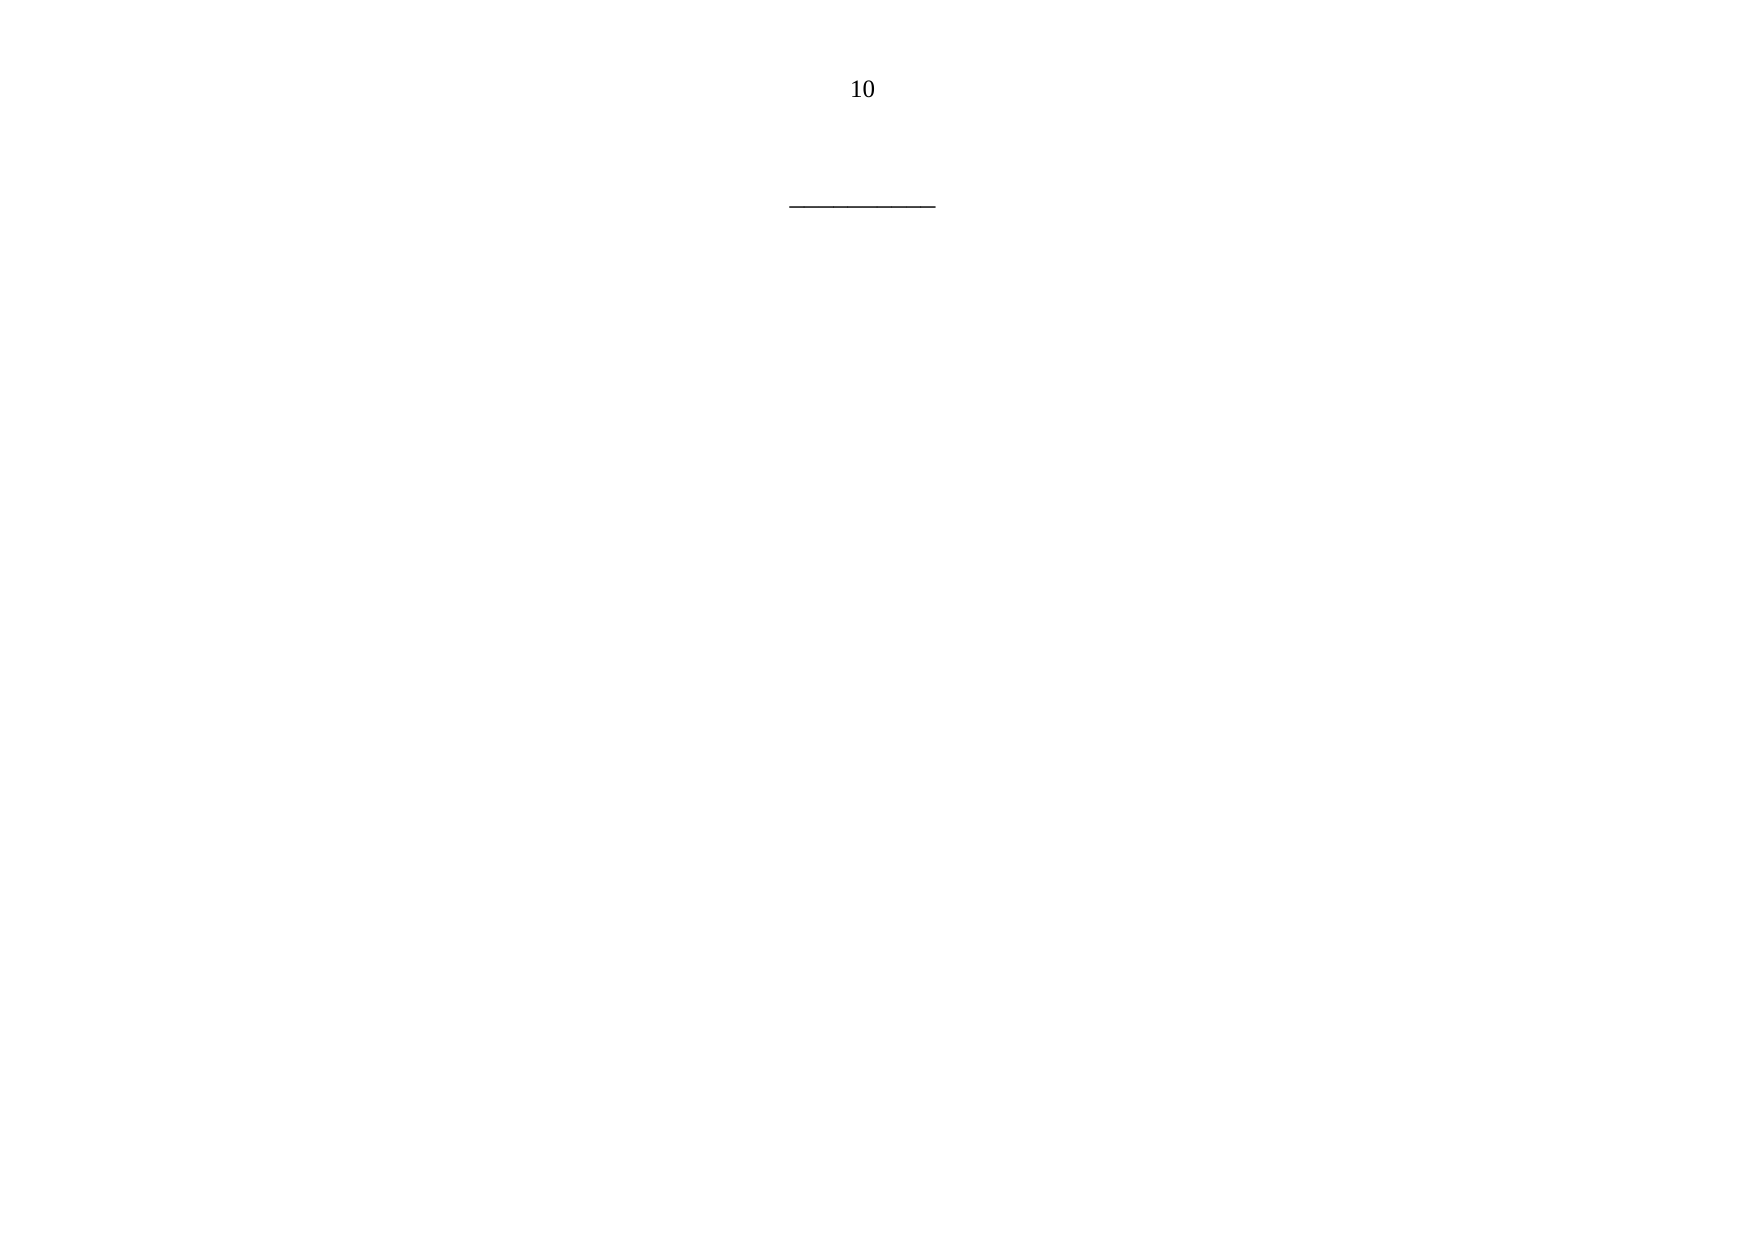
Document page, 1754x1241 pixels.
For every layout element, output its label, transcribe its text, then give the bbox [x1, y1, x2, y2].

text __________ [133, 177, 1592, 211]
